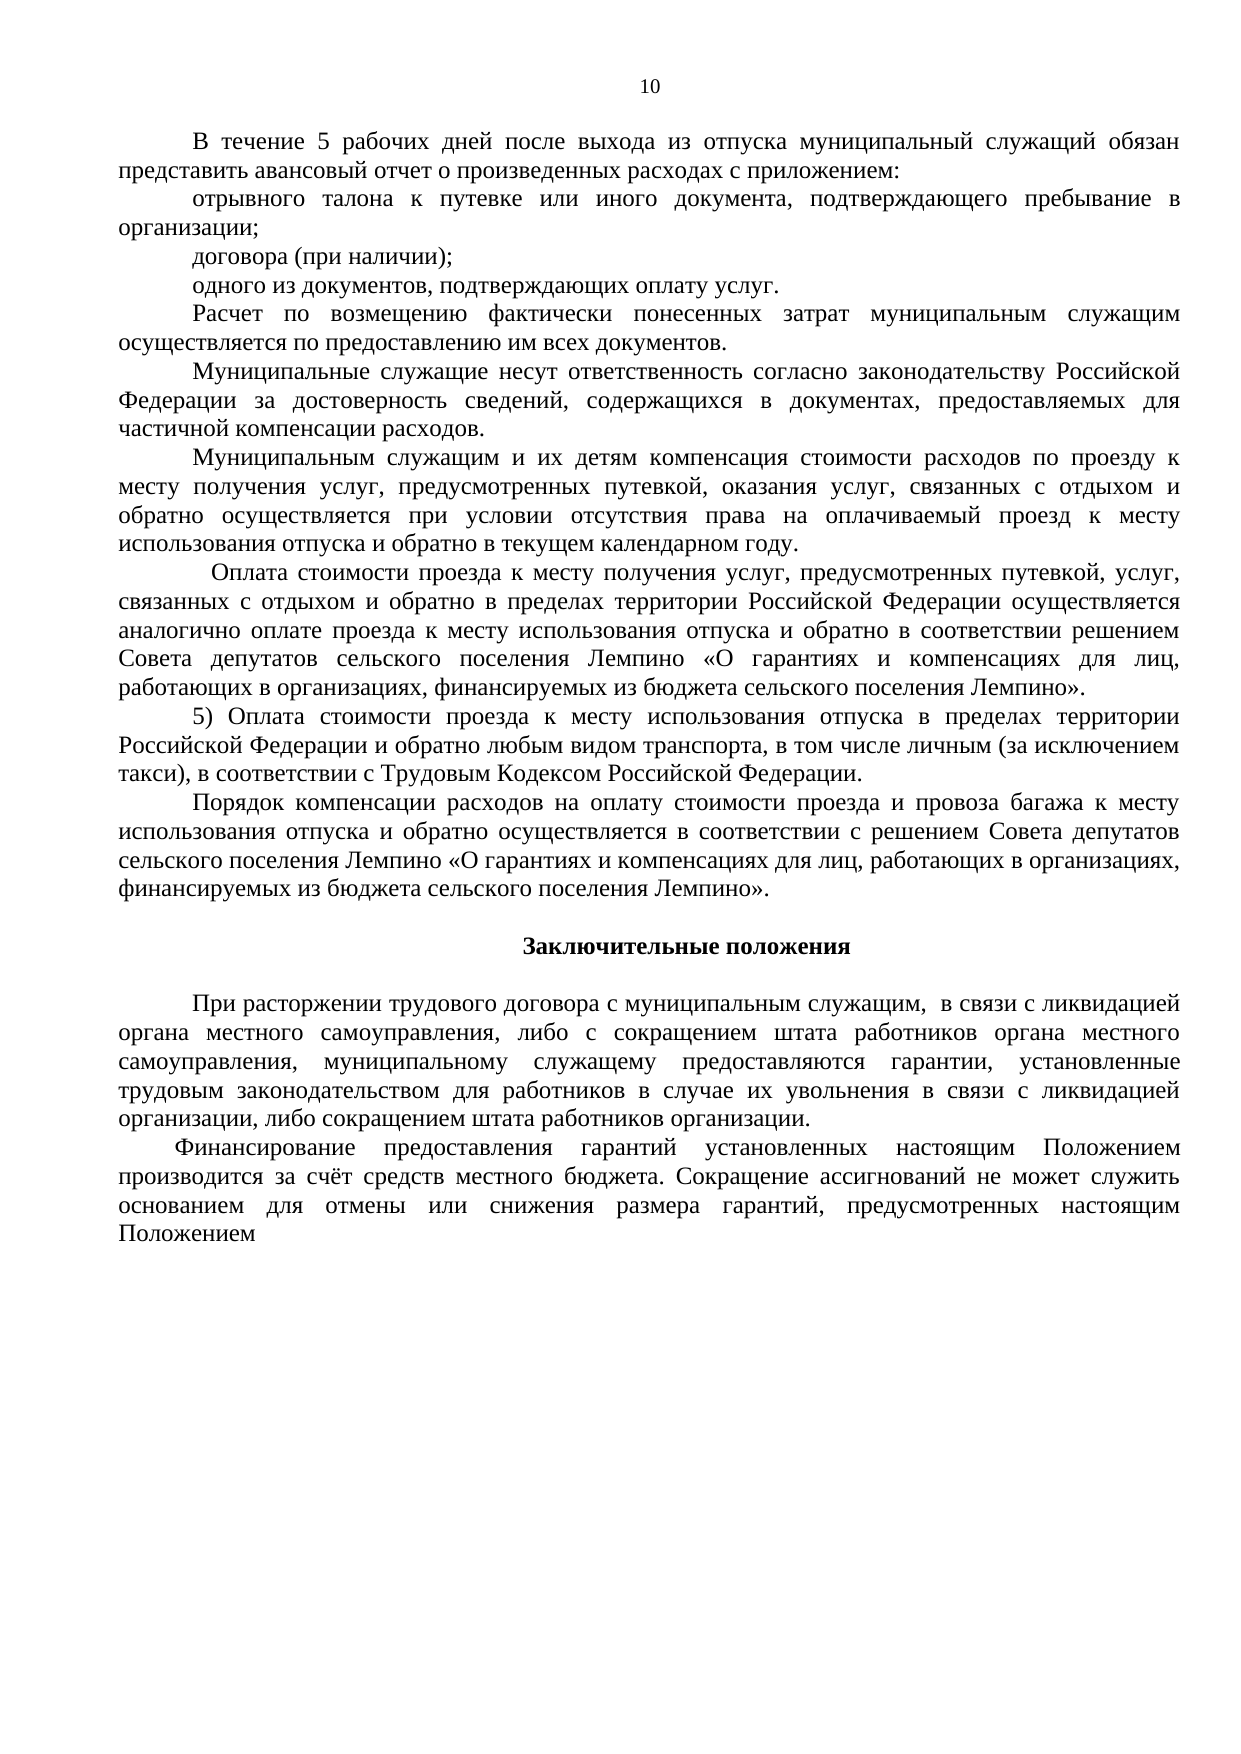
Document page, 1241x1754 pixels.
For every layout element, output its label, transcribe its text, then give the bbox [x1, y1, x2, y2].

text Финансирование предоставления гарантий установленных настоящим Положением производится за счёт средств местного бюджета. Сокращение ассигнований не может служить основанием для отмены или снижения размера гарантий, предусмотренных настоящим Положением [118, 1132, 1181, 1247]
text договора (при наличии); [118, 241, 1181, 270]
text Заключительные положения [118, 931, 1181, 960]
text В течение 5 рабочих дней после выхода из отпуска муниципальный служащий обязан представить авансовый отчет о произведенных расходах с приложением: [118, 126, 1181, 183]
text При расторжении трудового договора с муниципальным служащим, в связи с ликвидацией органа местного самоуправления, либо с сокращением штата работников органа местного самоуправления, муниципальному служащему предоставляются гарантии, установленные трудовым законодательством для работников в случае их увольнения в связи с ликвидацией организации, либо сокращением штата работников организации. [118, 988, 1181, 1132]
text одного из документов, подтверждающих оплату услуг. [118, 270, 1181, 298]
text Муниципальные служащие несут ответственность согласно законодательству Российской Федерации за достоверность сведений, содержащихся в документах, предоставляемых для частичной компенсации расходов. [118, 356, 1181, 442]
text Оплата стоимости проезда к месту получения услуг, предусмотренных путевкой, услуг, связанных с отдыхом и обратно в пределах территории Российской Федерации осуществляется аналогично оплате проезда к месту использования отпуска и обратно в соответствии решением Совета депутатов сельского поселения Лемпино «О гарантиях и компенсациях для лиц, работающих в организациях, финансируемых из бюджета сельского поселения Лемпино». [118, 557, 1181, 701]
text отрывного талона к путевке или иного документа, подтверждающего пребывание в организации; [118, 183, 1181, 241]
text Порядок компенсации расходов на оплату стоимости проезда и провоза багажа к месту использования отпуска и обратно осуществляется в соответствии с решением Совета депутатов сельского поселения Лемпино «О гарантиях и компенсациях для лиц, работающих в организациях, финансируемых из бюджета сельского поселения Лемпино». [118, 787, 1181, 902]
text Расчет по возмещению фактически понесенных затрат муниципальным служащим осуществляется по предоставлению им всех документов. [118, 298, 1181, 356]
text 5) Оплата стоимости проезда к месту использования отпуска в пределах территории Российской Федерации и обратно любым видом транспорта, в том числе личным (за исключением такси), в соответствии с Трудовым Кодексом Российской Федерации. [118, 701, 1181, 787]
text Муниципальным служащим и их детям компенсация стоимости расходов по проезду к месту получения услуг, предусмотренных путевкой, оказания услуг, связанных с отдыхом и обратно осуществляется при условии отсутствия права на оплачиваемый проезд к месту использования отпуска и обратно в текущем календарном году. [118, 442, 1181, 557]
